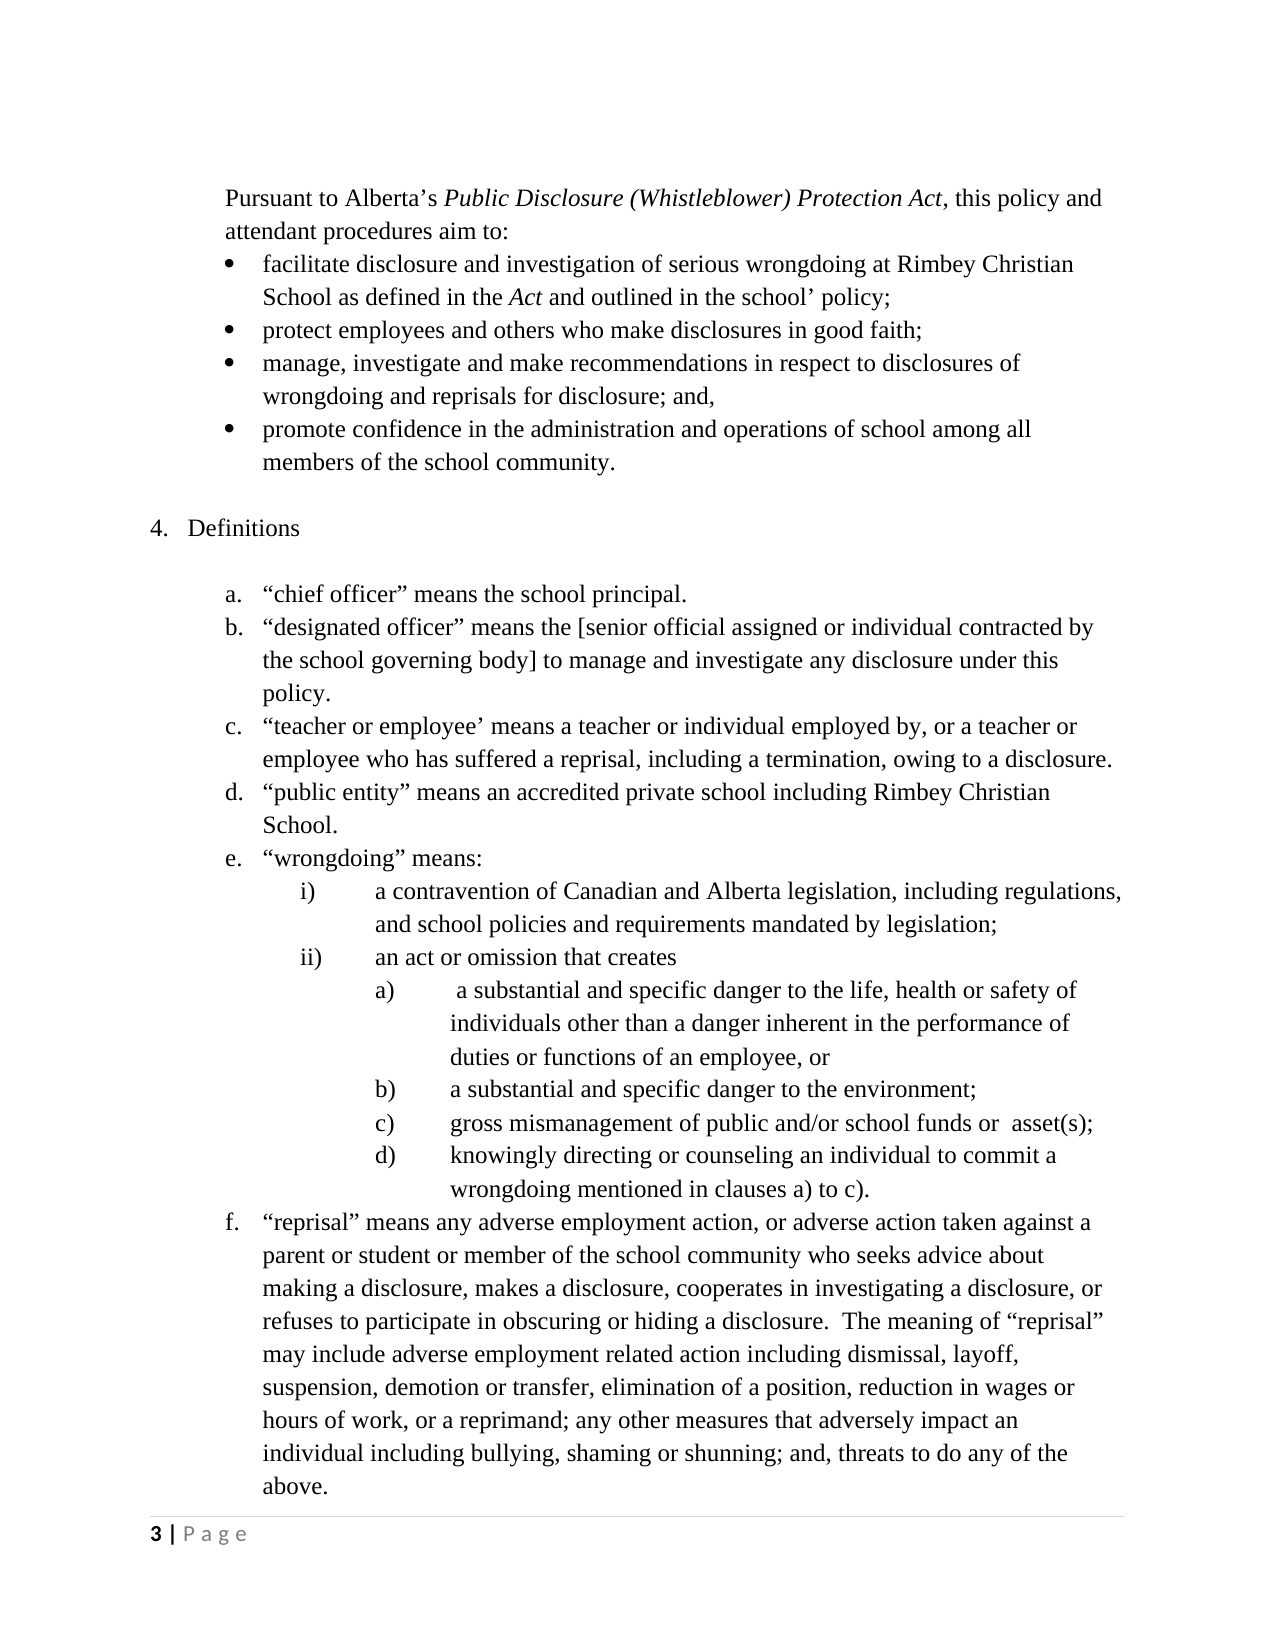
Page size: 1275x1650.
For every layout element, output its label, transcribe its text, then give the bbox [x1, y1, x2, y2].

list “chief officer” means the school principal. [225, 579, 1125, 608]
list gross mismanagement of public and/or school funds or asset(s); [375, 1108, 1125, 1136]
list a substantial and specific danger to the life, health or safety of individuals other than a danger inherent in the performance of duties or functions of an employee, or [375, 976, 1125, 1070]
list “teacher or employee’ means a teacher or individual employed by, or a teacher or employee who has suffered a reprisal, including a termination, owing to a disclosure. [225, 711, 1125, 773]
list facilitate disclosure and investigation of serious wrongdoing at Rimbey Christian School as defined in the Act and outlined in the school’ policy; [225, 249, 1125, 311]
list “public entity” means an accredited private school including Rimbey Christian School. [225, 777, 1125, 839]
list knowingly directing or counseling an individual to commit a wrongdoing mentioned in clauses a) to c). [375, 1141, 1125, 1202]
list “designated officer” means the [senior official assigned or individual contracted by the school governing body] to manage and investigate any disclosure under this policy. [225, 612, 1125, 707]
list Pursuant to Alberta’s Public Disclosure (Whistleblower) Protection Act, this policy and attendant procedures aim to: [225, 183, 1125, 245]
list promote confidence in the administration and operations of school among all members of the school community. [225, 414, 1125, 476]
list protect employees and others who make disclosures in good faith; [225, 315, 1125, 344]
list manage, investigate and make recommendations in respect to disclosures of wrongdoing and reprisals for disclosure; and, [225, 348, 1125, 410]
list a contravention of Canadian and Alberta legislation, including regulations, and school policies and requirements mandated by legislation; [300, 876, 1125, 938]
list Definitions [150, 513, 1125, 542]
list “reprisal” means any adverse employment action, or adverse action taken against a parent or student or member of the school community who seeks advice about making a disclosure, makes a disclosure, cooperates in investigating a disclosure, or refuses to participate in obscuring or hiding a disclosure. The meaning of “reprisal” may include adverse employment related action including dismissal, layoff, suspension, demotion or transfer, elimination of a position, reduction in wages or hours of work, or a reprimand; any other measures that adversely impact an individual including bullying, shaming or shunning; and, threats to do any of the above. [225, 1207, 1125, 1499]
list “wrongdoing” means: [225, 843, 1125, 872]
list an act or omission that creates [300, 942, 1125, 971]
list a substantial and specific danger to the environment; [375, 1074, 1125, 1103]
